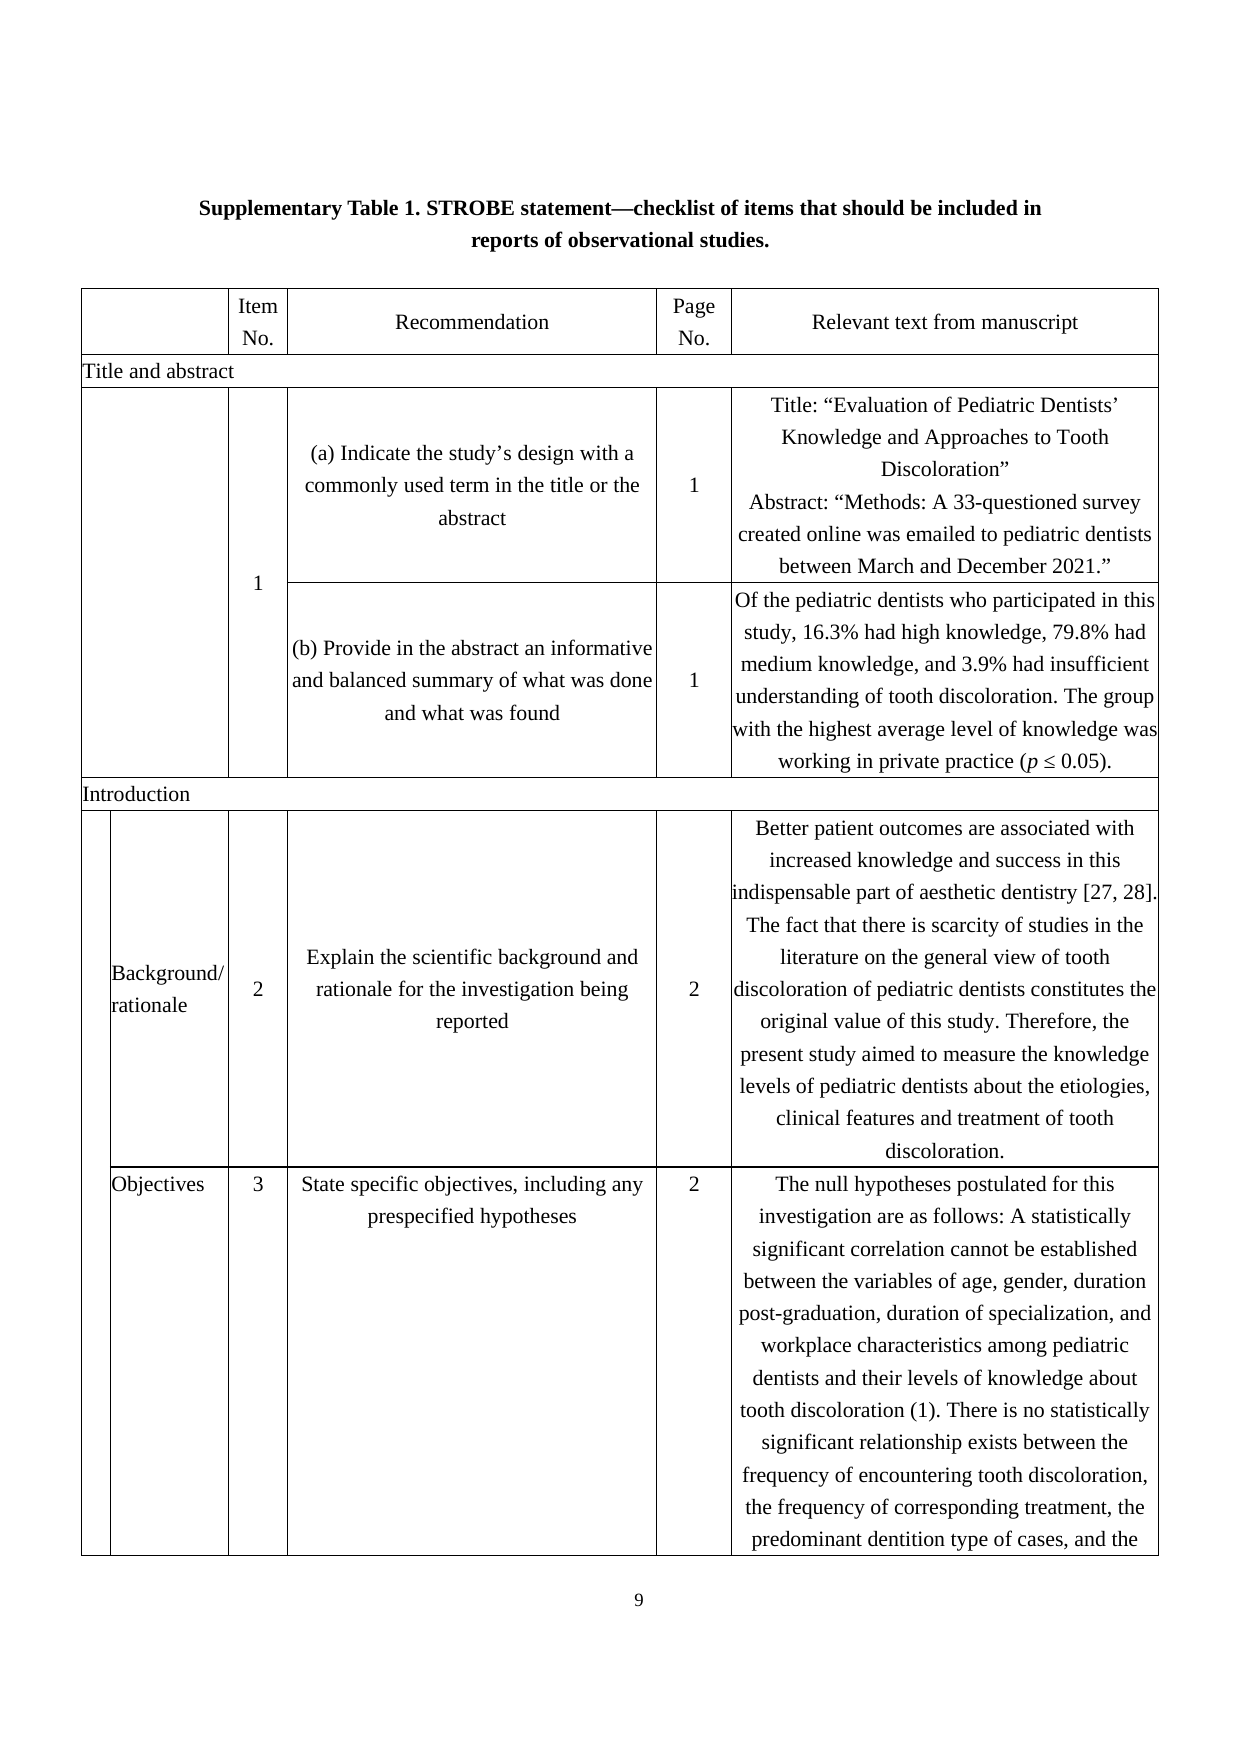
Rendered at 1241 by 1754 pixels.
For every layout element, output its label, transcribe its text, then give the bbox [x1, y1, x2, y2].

table_cell [82, 388, 228, 777]
table_cell 1 [657, 388, 731, 582]
table_header Recommendation [288, 289, 656, 354]
table_cell Title: “Evaluation of Pediatric Dentists’ Knowledge and Approaches to Tooth Discoloration” Abstract: “Methods: A 33-questioned survey created online was emailed to pediatric dentists between March and December 2021.” [732, 388, 1158, 582]
table_header Relevant text from manuscript [732, 289, 1158, 354]
table_header [82, 289, 228, 354]
table_cell 2 [657, 811, 731, 1166]
table_cell [82, 811, 110, 1555]
table_cell Objectives [111, 1168, 228, 1555]
table_cell Title and abstract [82, 355, 1158, 387]
table_cell Background/rationale [111, 811, 228, 1166]
table_cell Introduction [82, 778, 1158, 810]
table_cell Explain the scientific background and rationale for the investigation being reported [288, 811, 656, 1166]
table_cell 3 [229, 1168, 287, 1555]
table_header Item No. [229, 289, 287, 354]
table_cell (a) Indicate the study’s design with a commonly used term in the title or the abstract [288, 388, 656, 582]
table_cell 2 [657, 1168, 731, 1555]
table_cell 1 [229, 388, 287, 777]
text Supplementary Table 1. STROBE statement—checklist of items that should be included in reports of observational studies. [187, 191, 1053, 256]
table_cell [288, 1168, 656, 1555]
table_cell 2 [229, 811, 287, 1166]
table_cell Of the pediatric dentists who participated in this study, 16.3% had high knowledge, 79.8% had medium knowledge, and 3.9% had insufficient understanding of tooth discoloration. The group with the highest average level of knowledge was working in private practice (p ≤ 0.05). [732, 583, 1158, 777]
table_cell Better patient outcomes are associated with increased knowledge and success in this indispensable part of aesthetic dentistry [27, 28]. The fact that there is scarcity of studies in the literature on the general view of tooth discoloration of pediatric dentists constitutes the original value of this study. Therefore, the present study aimed to measure the knowledge levels of pediatric dentists about the etiologies, clinical features and treatment of tooth discoloration. [732, 811, 1158, 1166]
table_header Page No. [657, 289, 731, 354]
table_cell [732, 1168, 1158, 1555]
table_cell 1 [657, 583, 731, 777]
table_cell (b) Provide in the abstract an informative and balanced summary of what was done and what was found [288, 583, 656, 777]
